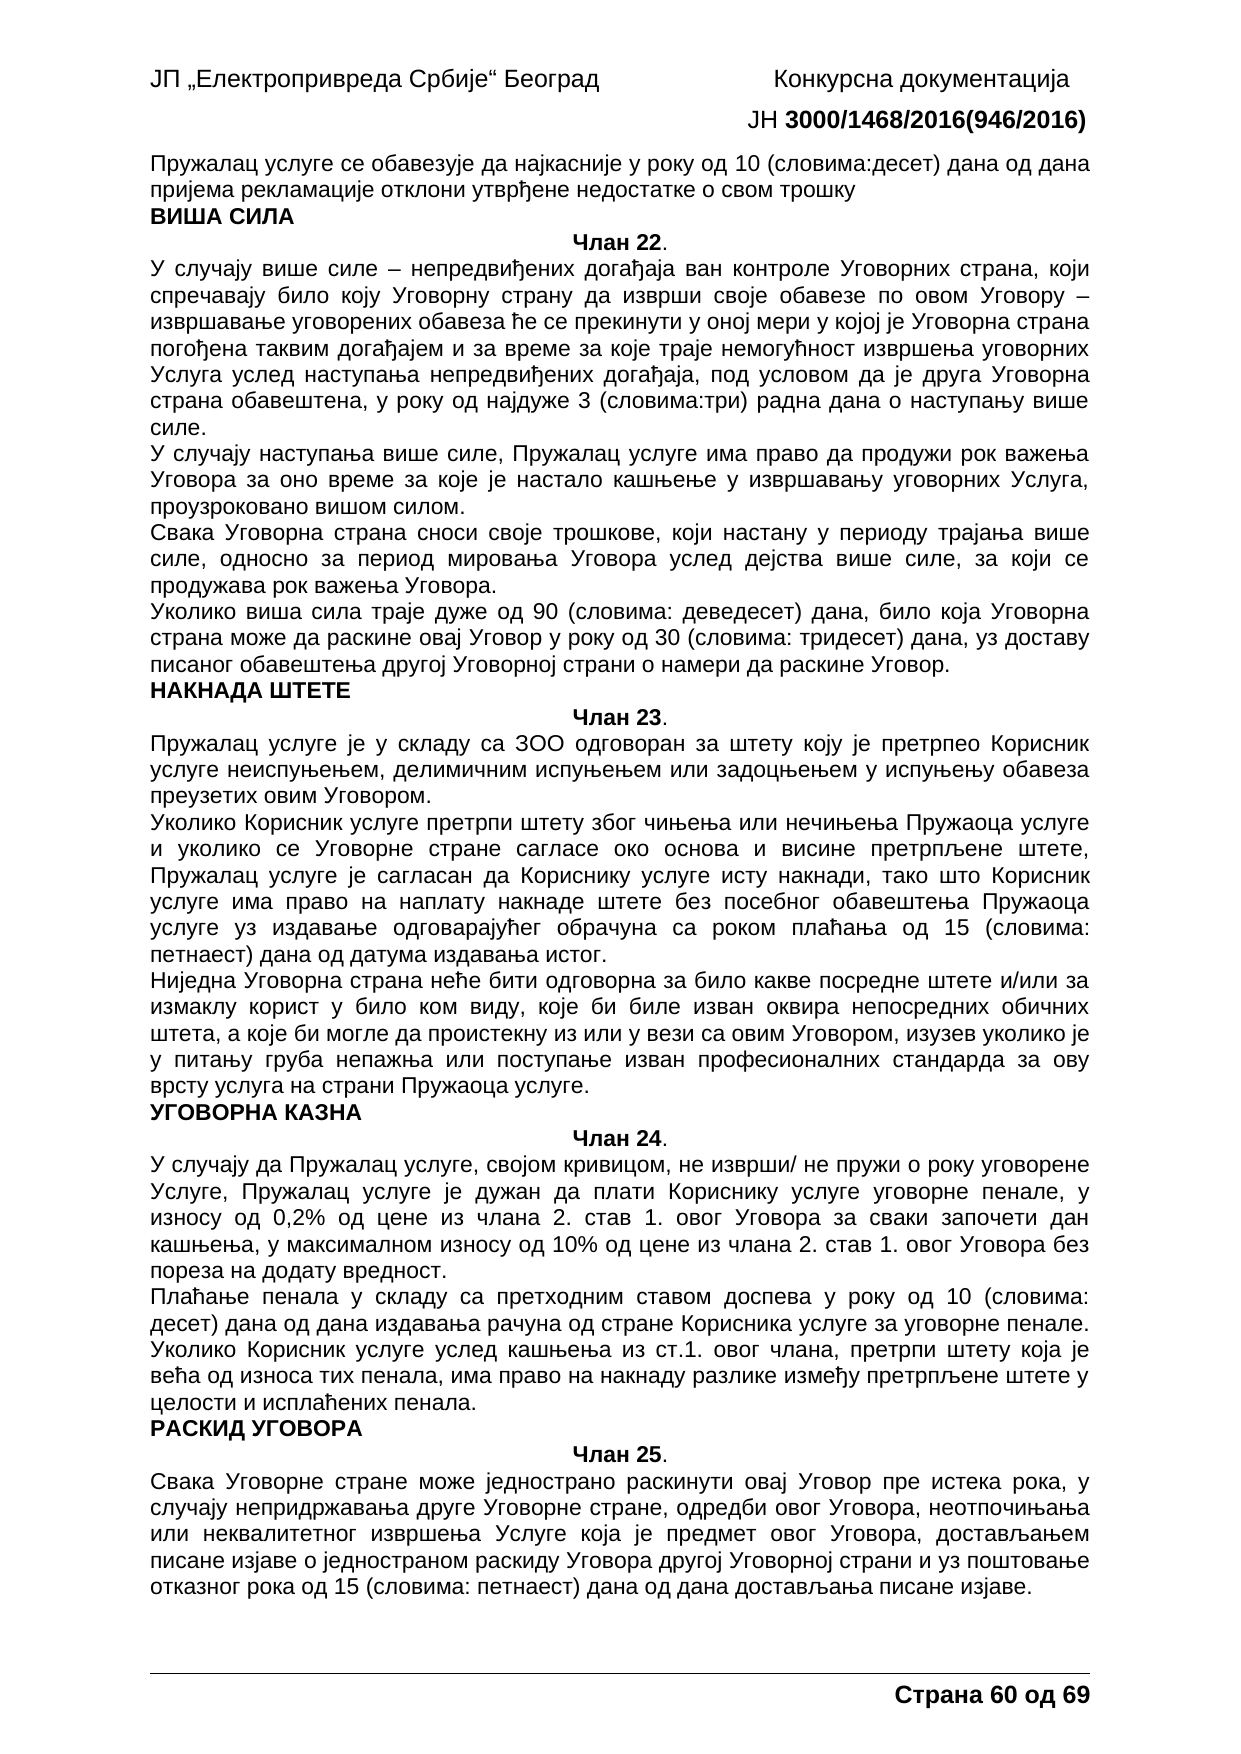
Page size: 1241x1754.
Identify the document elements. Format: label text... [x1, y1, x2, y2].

text Пружалац услуге се обавезује да најкасније у року од 10 (словима:десет) дана од дана пријема рекламације отклони утврђене недостатке о свом трошку [150, 150, 1090, 203]
text РАСКИД УГОВОРА [150, 1415, 1090, 1441]
text У случају наступања више силе, Пружалац услуге има право да продужи рок важења Уговора за оно време за које је настало кашњење у извршавању уговорних Услуга, проузроковано вишом силом. [150, 440, 1090, 519]
text Уколико Корисник услуге претрпи штету због чињења или нечињења Пружаоца услуге и уколико се Уговорне стране сагласе око основа и висине претрпљене штете, Пружалац услуге је сагласан да Кориснику услуге исту накнади, тако што Корисник услуге има право на наплату накнаде штете без посебног обавештења Пружаоца услуге уз издавање одговарајућег обрачуна са роком плаћања од 15 (словима: петнаест) дана од датума издавања истог. [150, 809, 1090, 967]
text Свака Уговорне стране може једнострано раскинути овај Уговор пре истека рока, у случају непридржавања друге Уговорне стране, одредби овог Уговора, неотпочињања или неквалитетног извршења Услуге која је предмет овог Уговора, достављањем писане изјаве о једностраном раскиду Уговора другој Уговорној страни и уз поштовање отказног рока од 15 (словима: петнаест) дана од дана достављања писане изјаве. [150, 1468, 1090, 1599]
text У случају да Пружалац услуге, својом кривицом, не изврши/ не пружи о року уговорене Услуге, Пружалац услуге је дужан да плати Кориснику услуге уговорне пенале, у износу од 0,2% од цене из члана 2. став 1. овог Уговора за сваки започети дан кашњења, у максималном износу од 10% од цене из члана 2. став 1. овог Уговора без пореза на додату вредност. [150, 1151, 1090, 1283]
text Уколико виша сила траје дуже од 90 (словима: деведесет) дана, било која Уговорна страна може да раскине овај Уговор у року од 30 (словима: тридесет) дана, уз доставу писаног обавештења другој Уговорној страни о намери да раскине Уговор. [150, 598, 1090, 677]
text ВИША СИЛА [150, 203, 1090, 229]
text Члан 22. [150, 229, 1090, 255]
text Члан 25. [150, 1441, 1090, 1468]
text У случају више силе – непредвиђених догађаја ван контроле Уговорних страна, који спречавају било коју Уговорну страну да изврши своје обавезе по овом Уговору – извршавање уговорених обавеза ће се прекинути у оној мери у којој је Уговорна страна погођена таквим догађајем и за време за које траје немогућност извршења уговорних Услуга услед наступања непредвиђених догађаја, под условом да је друга Уговорна страна обавештена, у року од најдуже 3 (словима:три) радна дана о наступању више силе. [150, 255, 1090, 440]
text Члан 23. [150, 703, 1090, 730]
text УГОВОРНА КАЗНА [150, 1099, 1090, 1125]
text Плаћање пенала у складу са претходним ставом доспева у року од 10 (словима: десет) дана од дана издавања рачуна од стране Корисника услуге за уговорне пенале. Уколико Корисник услуге услед кашњења из ст.1. овог члана, претрпи штету која је већа од износа тих пенала, има право на накнаду разлике између претрпљене штете у целости и исплаћених пенала. [150, 1283, 1090, 1415]
text Ниједна Уговорна страна неће бити одговорна за било какве посредне штете и/или за измаклу корист у било ком виду, које би биле изван оквира непосредних обичних штета, а које би могле да проистекну из или у вези са овим Уговором, изузев уколико је у питању груба непажња или поступање изван професионалних стандарда за ову врсту услуга на страни Пружаоца услуге. [150, 967, 1090, 1099]
text НАКНАДА ШТЕТЕ [150, 677, 1090, 703]
text Пружалац услуге је у складу са ЗОО одговоран за штету коју је претрпео Корисник услуге неиспуњењем, делимичним испуњењем или задоцњењем у испуњењу обавеза преузетих овим Уговором. [150, 730, 1090, 809]
text Члан 24. [150, 1125, 1090, 1151]
text Свака Уговорна страна сноси своје трошкове, који настану у периоду трајања више силе, односно за период мировања Уговора услед дејства више силе, за који се продужава рок важења Уговора. [150, 519, 1090, 598]
